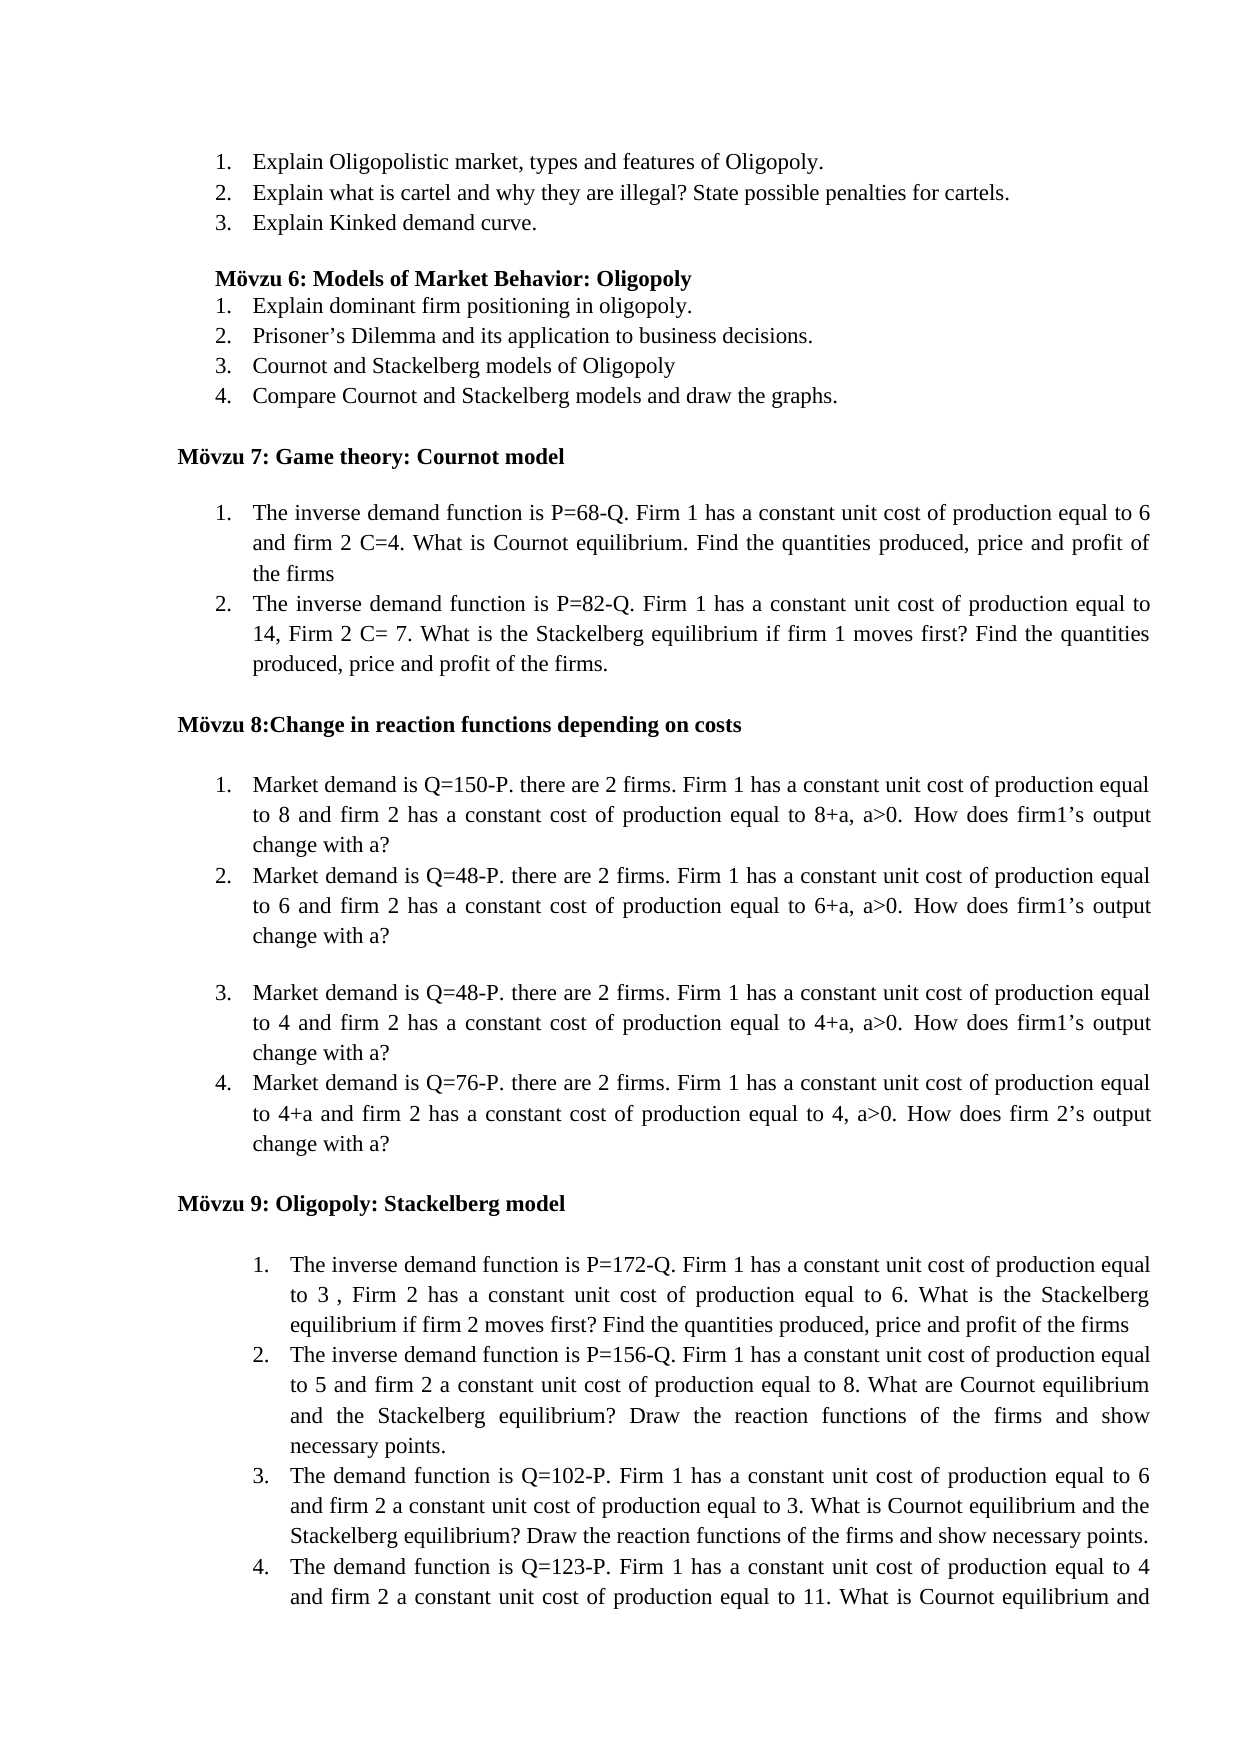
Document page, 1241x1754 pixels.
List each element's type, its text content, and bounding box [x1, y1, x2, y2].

list Market demand is Q=48-P. there are 2 firms. Firm 1 has a constant unit cost of production equal to 6 and firm 2 has a constant cost of production equal to 6+a, a>0. How does firm1’s output change with a? [215, 862, 1152, 948]
text Mövzu 8:Change in reaction functions depending on costs [177, 711, 1152, 737]
list Market demand is Q=48-P. there are 2 firms. Firm 1 has a constant unit cost of production equal to 4 and firm 2 has a constant cost of production equal to 4+a, a>0. How does firm1’s output change with a? [215, 979, 1152, 1066]
list The inverse demand function is P=68-Q. Firm 1 has a constant unit cost of production equal to 6 and firm 2 C=4. What is Cournot equilibrium. Find the quantities produced, price and profit of the firms [215, 499, 1152, 586]
list Market demand is Q=76-P. there are 2 firms. Firm 1 has a constant unit cost of production equal to 4+a and firm 2 has a constant cost of production equal to 4, a>0. How does firm 2’s output change with a? [215, 1069, 1152, 1156]
list Explain what is cartel and why they are illegal? State possible penalties for cartels. [215, 178, 1152, 205]
list Compare Cournot and Stackelberg models and draw the graphs. [215, 382, 1152, 409]
list The inverse demand function is P=172-Q. Firm 1 has a constant unit cost of production equal to 3 , Firm 2 has a constant unit cost of production equal to 6. What is the Stackelberg equilibrium if firm 2 moves first? Find the quantities produced, price and profit of the firms [252, 1251, 1152, 1337]
list Cournot and Stackelberg models of Oligopoly [215, 352, 1152, 378]
list Explain Kinked demand curve. [215, 209, 1152, 235]
text Mövzu 7: Game theory: Cournot model [177, 443, 1152, 469]
list The inverse demand function is P=82-Q. Firm 1 has a constant unit cost of production equal to 14, Firm 2 C= 7. What is the Stackelberg equilibrium if firm 1 moves first? Find the quantities produced, price and profit of the firms. [215, 590, 1152, 677]
list Market demand is Q=150-P. there are 2 firms. Firm 1 has a constant unit cost of production equal to 8 and firm 2 has a constant cost of production equal to 8+a, a>0. How does firm1’s output change with a? [215, 771, 1152, 858]
list Explain dominant firm positioning in oligopoly. [215, 292, 1152, 318]
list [252, 1553, 1152, 1609]
text Mövzu 6: Models of Market Behavior: Oligopoly [177, 265, 1152, 292]
text Mövzu 9: Oligopoly: Stackelberg model [177, 1190, 1152, 1217]
list Explain Oligopolistic market, types and features of Oligopoly. [215, 148, 1152, 175]
list The inverse demand function is P=156-Q. Firm 1 has a constant unit cost of production equal to 5 and firm 2 a constant unit cost of production equal to 8. What are Cournot equilibrium and the Stackelberg equilibrium? Draw the reaction functions of the firms and show necessary points. [252, 1341, 1152, 1458]
list Prisoner’s Dilemma and its application to business decisions. [215, 322, 1152, 348]
list The demand function is Q=102-P. Firm 1 has a constant unit cost of production equal to 6 and firm 2 a constant unit cost of production equal to 3. What is Cournot equilibrium and the Stackelberg equilibrium? Draw the reaction functions of the firms and show necessary points. [252, 1462, 1152, 1549]
